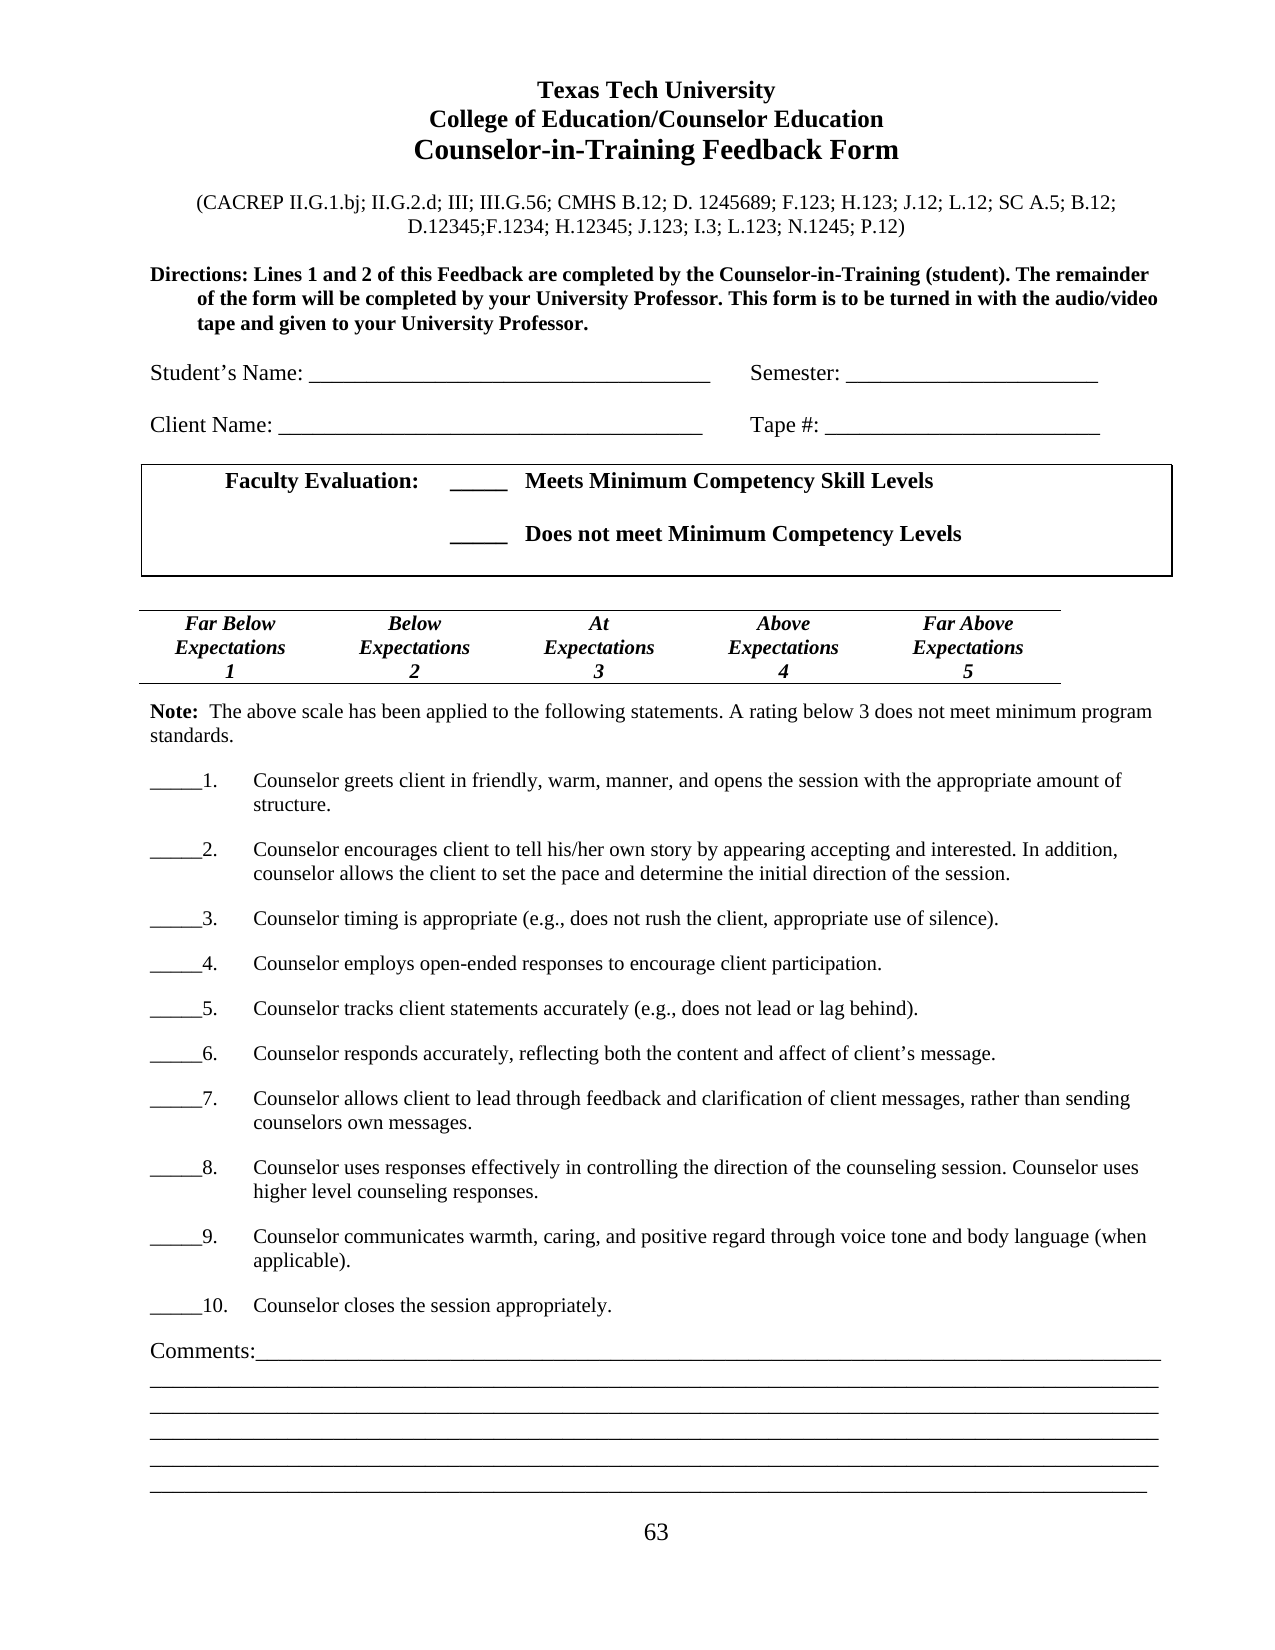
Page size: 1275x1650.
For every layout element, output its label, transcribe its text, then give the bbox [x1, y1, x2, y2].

list Counselor encourages client to tell his/her own story by appearing accepting and interested. In addition, counselor allows the client to set the pace and determine the initial direction of the session. [150, 837, 1162, 885]
text Note: The above scale has been applied to the following statements. A rating below 3 does not meet minimum program standards. [150, 699, 1162, 747]
list Counselor greets client in friendly, warm, manner, and opens the session with the appropriate amount of structure. [150, 768, 1162, 816]
table_header At Expectations 3 [508, 611, 692, 683]
list Counselor uses responses effectively in controlling the direction of the counseling session. Counselor uses higher level counseling responses. [150, 1155, 1162, 1203]
table_header Far Above Expectations 5 [877, 611, 1061, 683]
text Directions: Lines 1 and 2 of this Feedback are completed by the Counselor-in-Training (student). The remainder of the form will be completed by your University Professor. This form is to be turned in with the audio/video tape and given to your University Professor. [150, 262, 1162, 334]
list Counselor allows client to lead through feedback and clarification of client messages, rather than sending counselors own messages. [150, 1086, 1162, 1134]
list Counselor communicates warmth, caring, and positive regard through voice tone and body language (when applicable). [150, 1224, 1162, 1272]
table_header Below Expectations 2 [323, 611, 508, 683]
text College of Education/Counselor Education [150, 104, 1162, 132]
text Texas Tech University [150, 75, 1162, 104]
text Counselor-in-Training Feedback Form [150, 132, 1162, 166]
list Counselor tracks client statements accurately (e.g., does not lead or lag behind). [150, 996, 1162, 1020]
text _____ Does not meet Minimum Competency Levels [150, 520, 1162, 546]
table_header Above Expectations 4 [692, 611, 877, 683]
list Counselor employs open-ended responses to encourage client participation. [150, 951, 1162, 975]
text Client Name: _____________________________________ Tape #: ________________________ [150, 411, 1162, 438]
text Comments:______________________________________________________________________________________________________________________________________________________________________________________________________________________________________________________________________________________________________________________________________________________________________________________________________________________________________________________________________________________________________________________________________ [150, 1337, 1162, 1496]
text Student’s Name: ___________________________________ Semester: ______________________ [150, 358, 1162, 385]
list Counselor closes the session appropriately. [150, 1293, 1162, 1317]
list Counselor timing is appropriate (e.g., does not rush the client, appropriate use of silence). [150, 906, 1162, 930]
text (CACREP II.G.1.bj; II.G.2.d; III; III.G.56; CMHS B.12; D. 1245689; F.123; H.123; J.12; L.12; SC A.5; B.12; D.12345;F.1234; H.12345; J.123; I.3; L.123; N.1245; P.12) [150, 190, 1162, 238]
table_header Far Below Expectations 1 [139, 611, 323, 683]
text Faculty Evaluation: _____ Meets Minimum Competency Skill Levels [142, 465, 1171, 493]
list Counselor responds accurately, reflecting both the content and affect of client’s message. [150, 1041, 1162, 1065]
